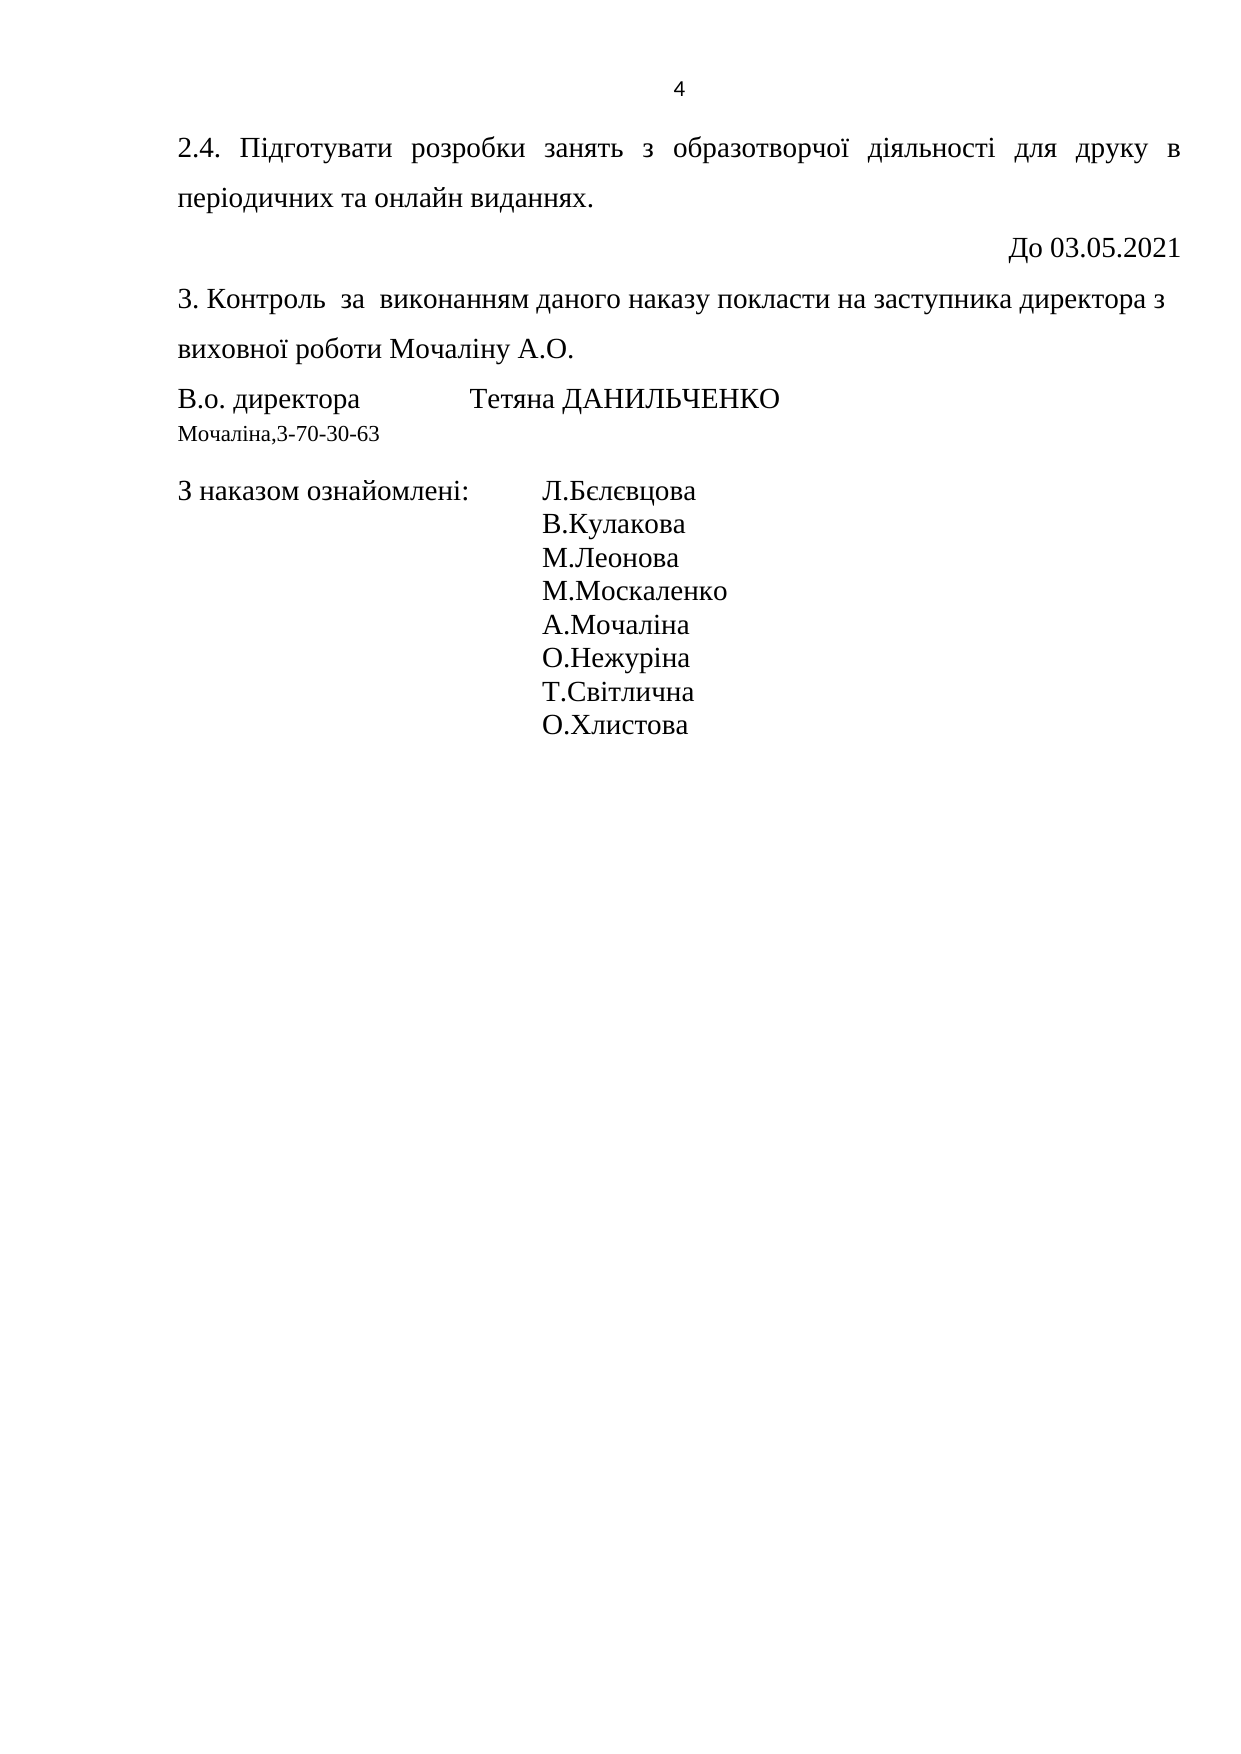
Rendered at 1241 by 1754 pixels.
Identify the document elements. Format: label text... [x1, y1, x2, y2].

text М.Москаленко [177, 573, 1181, 607]
text В.о. директора Тетяна ДАНИЛЬЧЕНКО [177, 381, 1181, 415]
text А.Мочаліна [177, 607, 1181, 640]
text Мочаліна,3-70-30-63 [177, 420, 1181, 446]
text До 03.05.2021 [177, 231, 1181, 264]
text М.Леонова [177, 540, 1181, 573]
text О.Нежуріна [177, 640, 1181, 674]
text 3. Контроль за виконанням даного наказу покласти на заступника директора з виховної роботи Мочаліну А.О. [177, 281, 1181, 365]
text 2.4. Підготувати розробки занять з образотворчої діяльності для друку в періодичних та онлайн виданнях. [177, 130, 1181, 214]
text Т.Світлична [177, 674, 1181, 707]
text В.Кулакова [177, 506, 1181, 540]
text З наказом ознайомлені: Л.Бєлєвцова [177, 473, 1181, 506]
text О.Хлистова [177, 707, 1181, 741]
